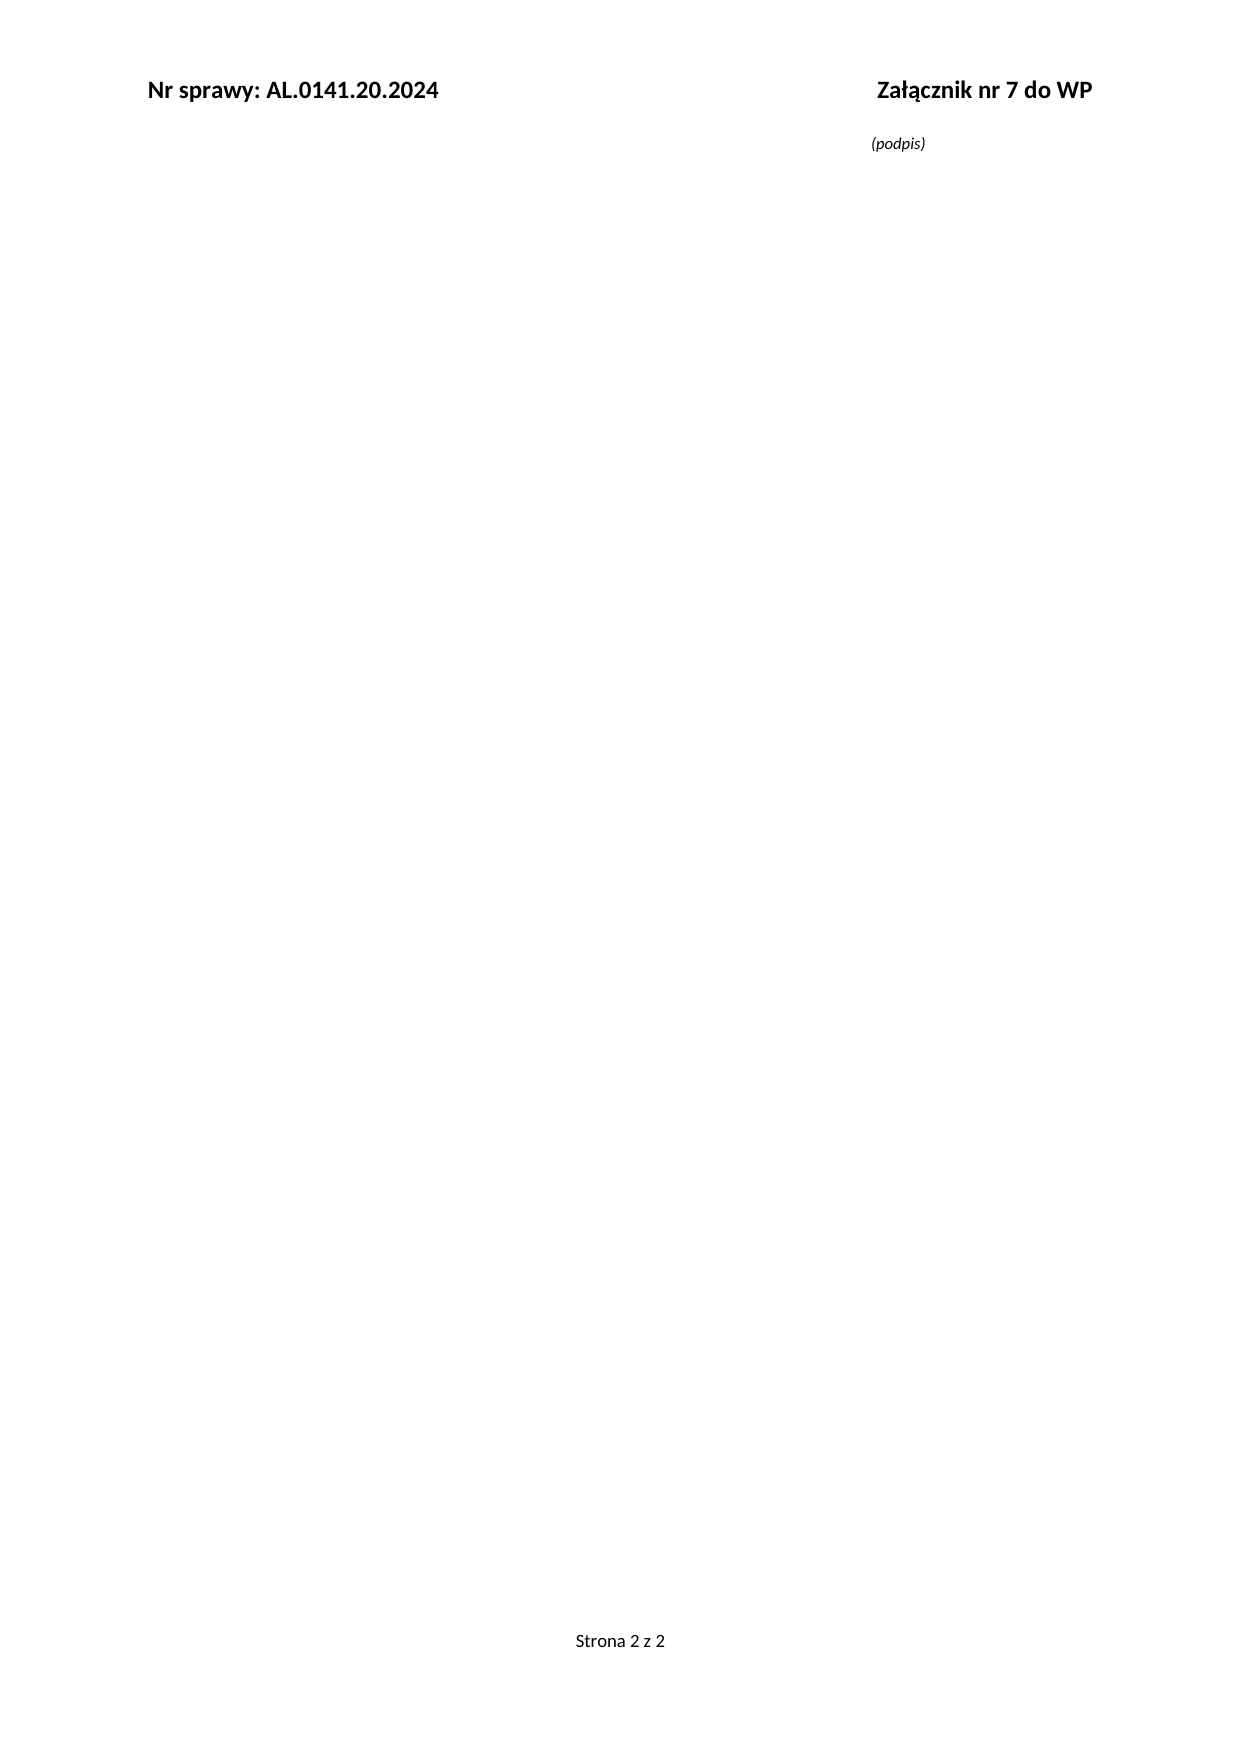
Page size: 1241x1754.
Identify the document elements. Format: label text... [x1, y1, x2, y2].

text (podpis) [148, 133, 1093, 153]
